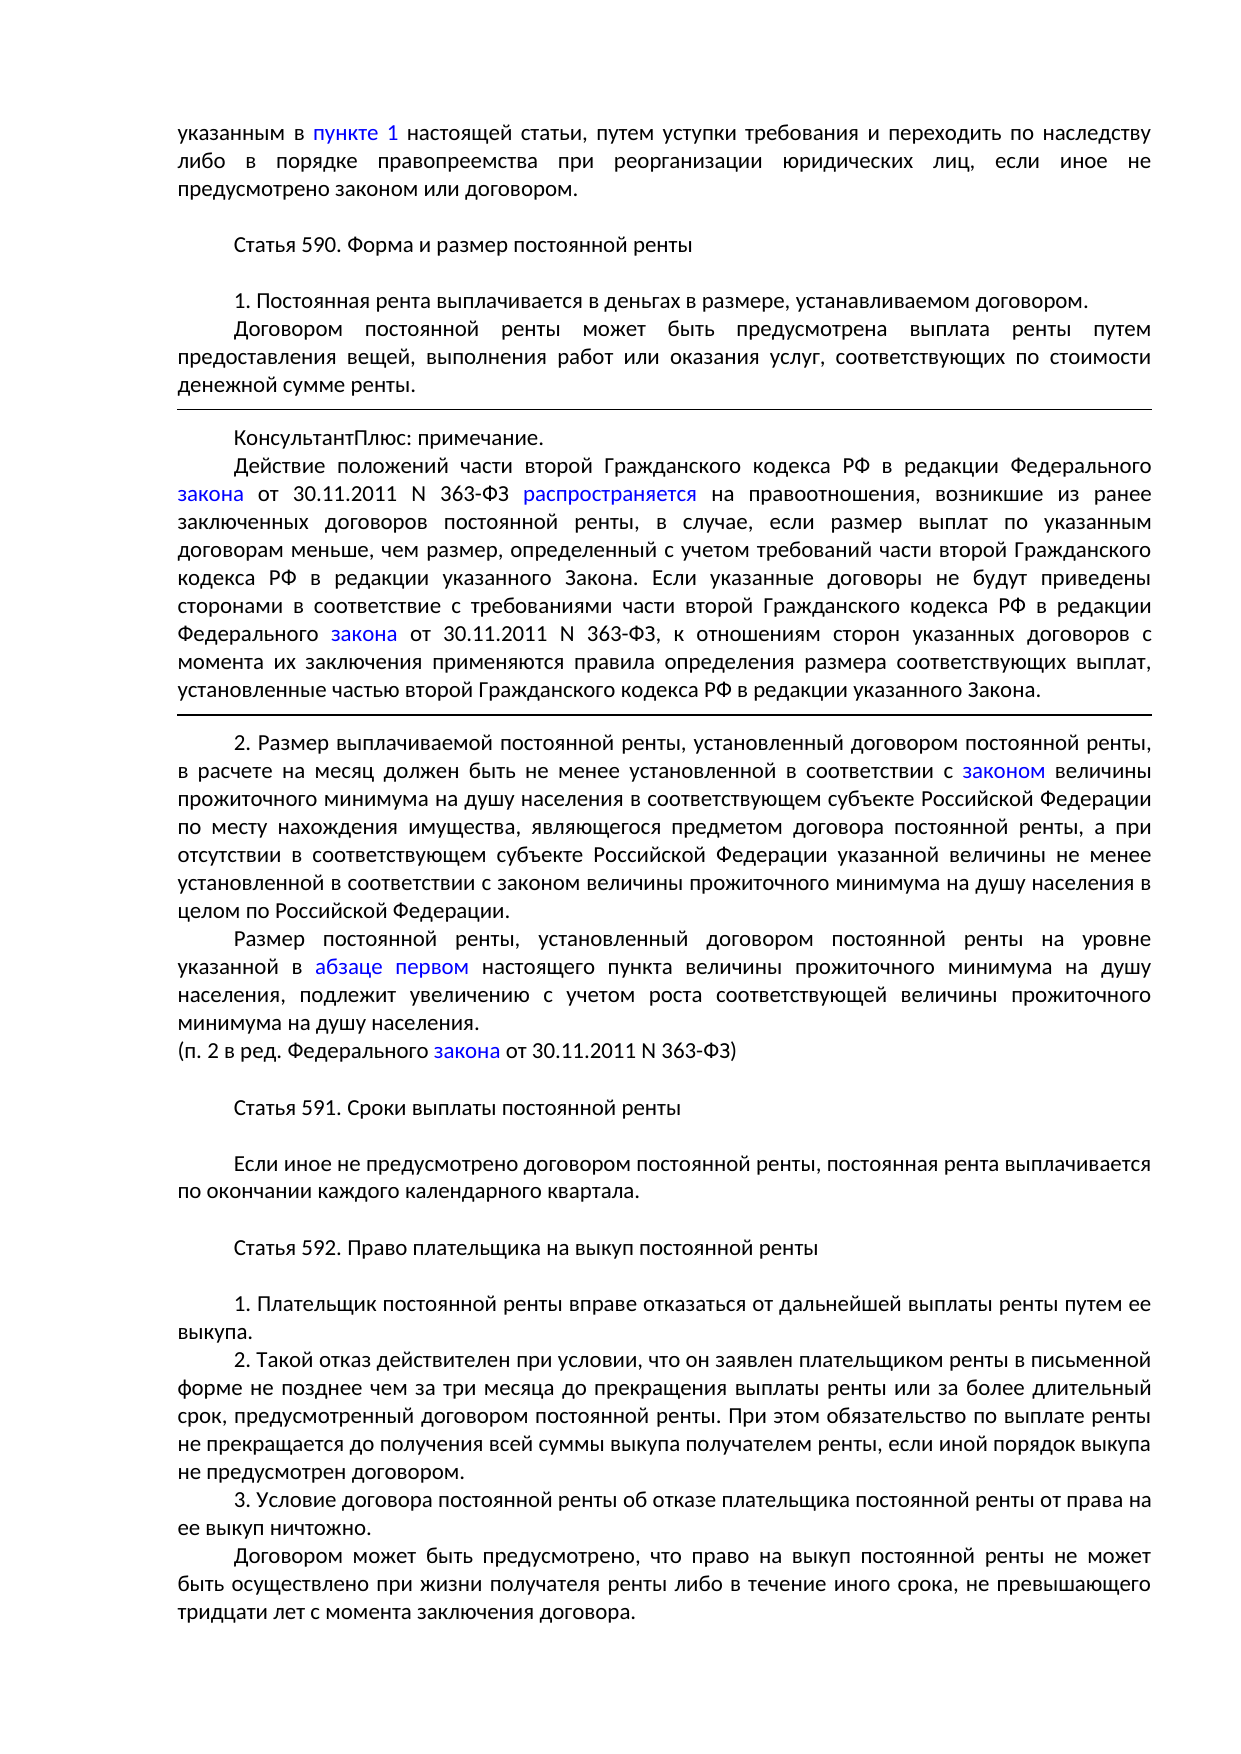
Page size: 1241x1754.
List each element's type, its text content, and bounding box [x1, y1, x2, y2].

text 3. Условие договора постоянной ренты об отказе плательщика постоянной ренты от права на ее выкуп ничтожно. [177, 1485, 1152, 1541]
text Действие положений части второй Гражданского кодекса РФ в редакции Федерального закона от 30.11.2011 N 363-ФЗ распространяется на правоотношения, возникшие из ранее заключенных договоров постоянной ренты, в случае, если размер выплат по указанным договорам меньше, чем размер, определенный с учетом требований части второй Гражданского кодекса РФ в редакции указанного Закона. Если указанные договоры не будут приведены сторонами в соответствие с требованиями части второй Гражданского кодекса РФ в редакции Федерального закона от 30.11.2011 N 363-ФЗ, к отношениям сторон указанных договоров с момента их заключения применяются правила определения размера соответствующих выплат, установленные частью второй Гражданского кодекса РФ в редакции указанного Закона. [177, 451, 1152, 703]
text 1. Постоянная рента выплачивается в деньгах в размере, устанавливаемом договором. [177, 286, 1152, 314]
text 2. Такой отказ действителен при условии, что он заявлен плательщиком ренты в письменной форме не позднее чем за три месяца до прекращения выплаты ренты или за более длительный срок, предусмотренный договором постоянной ренты. При этом обязательство по выплате ренты не прекращается до получения всей суммы выкупа получателем ренты, если иной порядок выкупа не предусмотрен договором. [177, 1345, 1152, 1485]
text 1. Плательщик постоянной ренты вправе отказаться от дальнейшей выплаты ренты путем ее выкупа. [177, 1289, 1152, 1345]
text Статья 590. Форма и размер постоянной ренты [177, 230, 1152, 258]
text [177, 118, 1152, 202]
text 2. Размер выплачиваемой постоянной ренты, установленный договором постоянной ренты, в расчете на месяц должен быть не менее установленной в соответствии с законом величины прожиточного минимума на душу населения в соответствующем субъекте Российской Федерации по месту нахождения имущества, являющегося предметом договора постоянной ренты, а при отсутствии в соответствующем субъекте Российской Федерации указанной величины не менее установленной в соответствии с законом величины прожиточного минимума на душу населения в целом по Российской Федерации. [177, 728, 1152, 924]
text Статья 591. Сроки выплаты постоянной ренты [177, 1093, 1152, 1121]
text Статья 592. Право плательщика на выкуп постоянной ренты [177, 1233, 1152, 1261]
text КонсультантПлюс: примечание. [177, 423, 1152, 451]
text Если иное не предусмотрено договором постоянной ренты, постоянная рента выплачивается по окончании каждого календарного квартала. [177, 1149, 1152, 1205]
text Договором может быть предусмотрено, что право на выкуп постоянной ренты не может быть осуществлено при жизни получателя ренты либо в течение иного срока, не превышающего тридцати лет с момента заключения договора. [177, 1541, 1152, 1625]
text Размер постоянной ренты, установленный договором постоянной ренты на уровне указанной в абзаце первом настоящего пункта величины прожиточного минимума на душу населения, подлежит увеличению с учетом роста соответствующей величины прожиточного минимума на душу населения. [177, 924, 1152, 1037]
text Договором постоянной ренты может быть предусмотрена выплата ренты путем предоставления вещей, выполнения работ или оказания услуг, соответствующих по стоимости денежной сумме ренты. [177, 314, 1152, 398]
text (п. 2 в ред. Федерального закона от 30.11.2011 N 363-ФЗ) [177, 1037, 1152, 1064]
